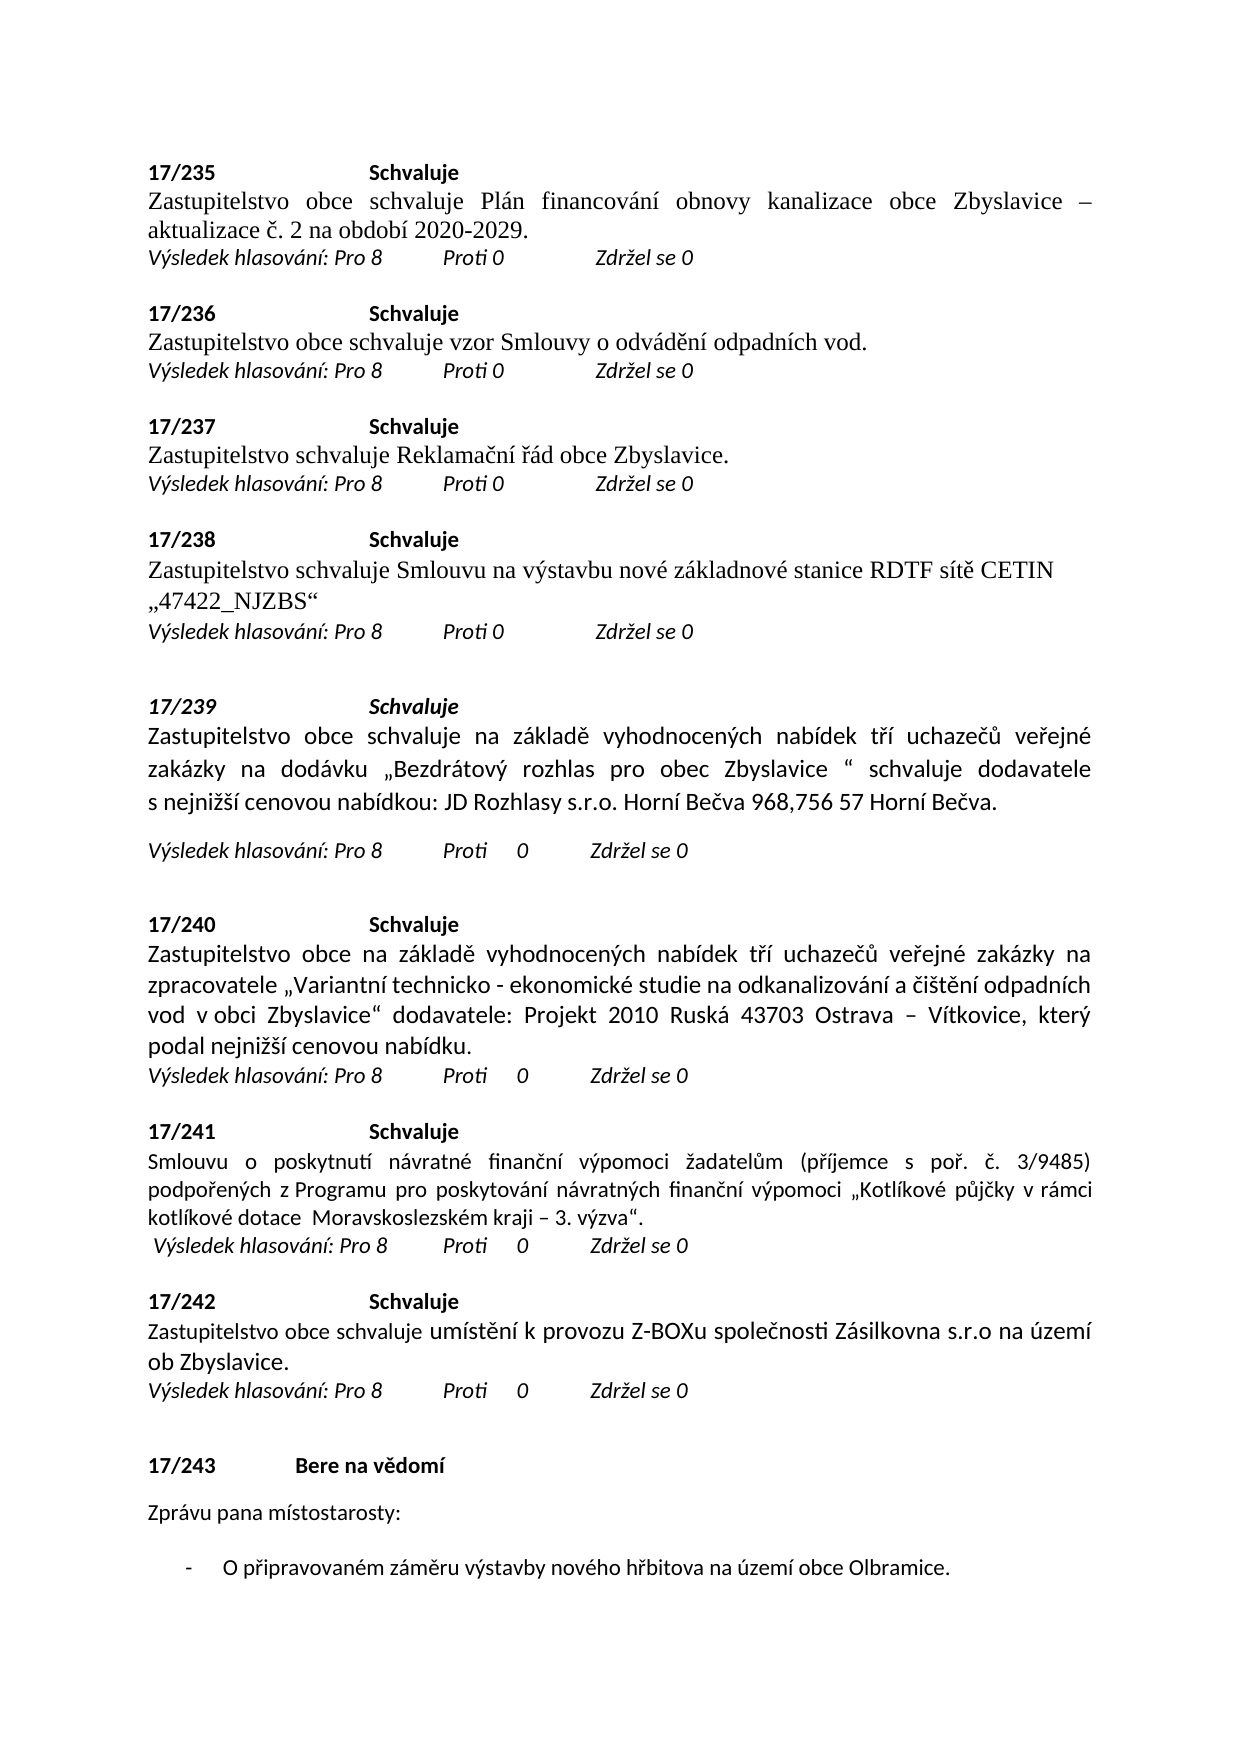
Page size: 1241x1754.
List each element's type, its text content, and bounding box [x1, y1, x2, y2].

text Zastupitelstvo schvaluje Smlouvu na výstavbu nové základnové stanice RDTF sítě CETIN „47422_NJZBS“ [148, 555, 1092, 615]
text Smlouvu o poskytnutí návratné finanční výpomoci žadatelům (příjemce s poř. č. 3/9485) podpořených z Programu pro poskytování návratných finanční výpomoci „Kotlíkové půjčky v rámci kotlíkové dotace Moravskoslezském kraji – 3. výzva“. [148, 1147, 1092, 1231]
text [148, 243, 1092, 271]
text Výsledek hlasování: Pro 8 Proti 0 Zdržel se 0 [148, 1376, 1092, 1404]
list O připravovaném záměru výstavby nového hřbitova na území obce Olbramice. [185, 1553, 1092, 1581]
text 17/236 Schvaluje [148, 299, 1092, 327]
text 17/237 Schvaluje [148, 412, 1092, 440]
text Zastupitelstvo obce schvaluje vzor Smlouvy o odvádění odpadních vod. [148, 327, 1092, 356]
text 17/240 Schvaluje [148, 911, 1092, 939]
text 17/242 Schvaluje [148, 1287, 1092, 1315]
text 17/238 Schvaluje [148, 525, 1092, 553]
text 17/241 Schvaluje [148, 1117, 1092, 1145]
text 17/239 Schvaluje [148, 692, 1092, 720]
text 17/235 Schvaluje [148, 158, 1092, 186]
text Zprávu pana místostarosty: [148, 1498, 1092, 1526]
text Zastupitelstvo obce schvaluje Plán financování obnovy kanalizace obce Zbyslavice – aktualizace č. 2 na období 2020-2029. [148, 186, 1092, 243]
text Výsledek hlasování: Pro 8 Proti 0 Zdržel se 0 [148, 469, 1092, 497]
text Výsledek hlasování: Pro 8 Proti 0 Zdržel se 0 [148, 1061, 1092, 1089]
text Výsledek hlasování: Pro 8 Proti 0 Zdržel se 0 [148, 356, 1092, 384]
text Výsledek hlasování: Pro 8 Proti 0 Zdržel se 0 [148, 1231, 1092, 1259]
text Zastupitelstvo obce schvaluje na základě vyhodnocených nabídek tří uchazečů veřejné zakázky na dodávku „Bezdrátový rozhlas pro obec Zbyslavice “ schvaluje dodavatele s nejnižší cenovou nabídkou: JD Rozhlasy s.r.o. Horní Bečva 968,756 57 Horní Bečva. [148, 720, 1092, 817]
text Výsledek hlasování: Pro 8 Proti 0 Zdržel se 0 [148, 617, 1092, 645]
text Výsledek hlasování: Pro 8 Proti 0 Zdržel se 0 [148, 836, 1092, 864]
text Zastupitelstvo schvaluje Reklamační řád obce Zbyslavice. [148, 440, 1092, 469]
text 17/243 Bere na vědomí [148, 1451, 1092, 1479]
text Zastupitelstvo obce na základě vyhodnocených nabídek tří uchazečů veřejné zakázky na zpracovatele „Variantní technicko - ekonomické studie na odkanalizování a čištění odpadních vod v obci Zbyslavice“ dodavatele: Projekt 2010 Ruská 43703 Ostrava – Vítkovice, který podal nejnižší cenovou nabídku. [148, 939, 1092, 1061]
text Zastupitelstvo obce schvaluje umístění k provozu Z-BOXu společnosti Zásilkovna s.r.o na území ob Zbyslavice. [148, 1315, 1092, 1376]
